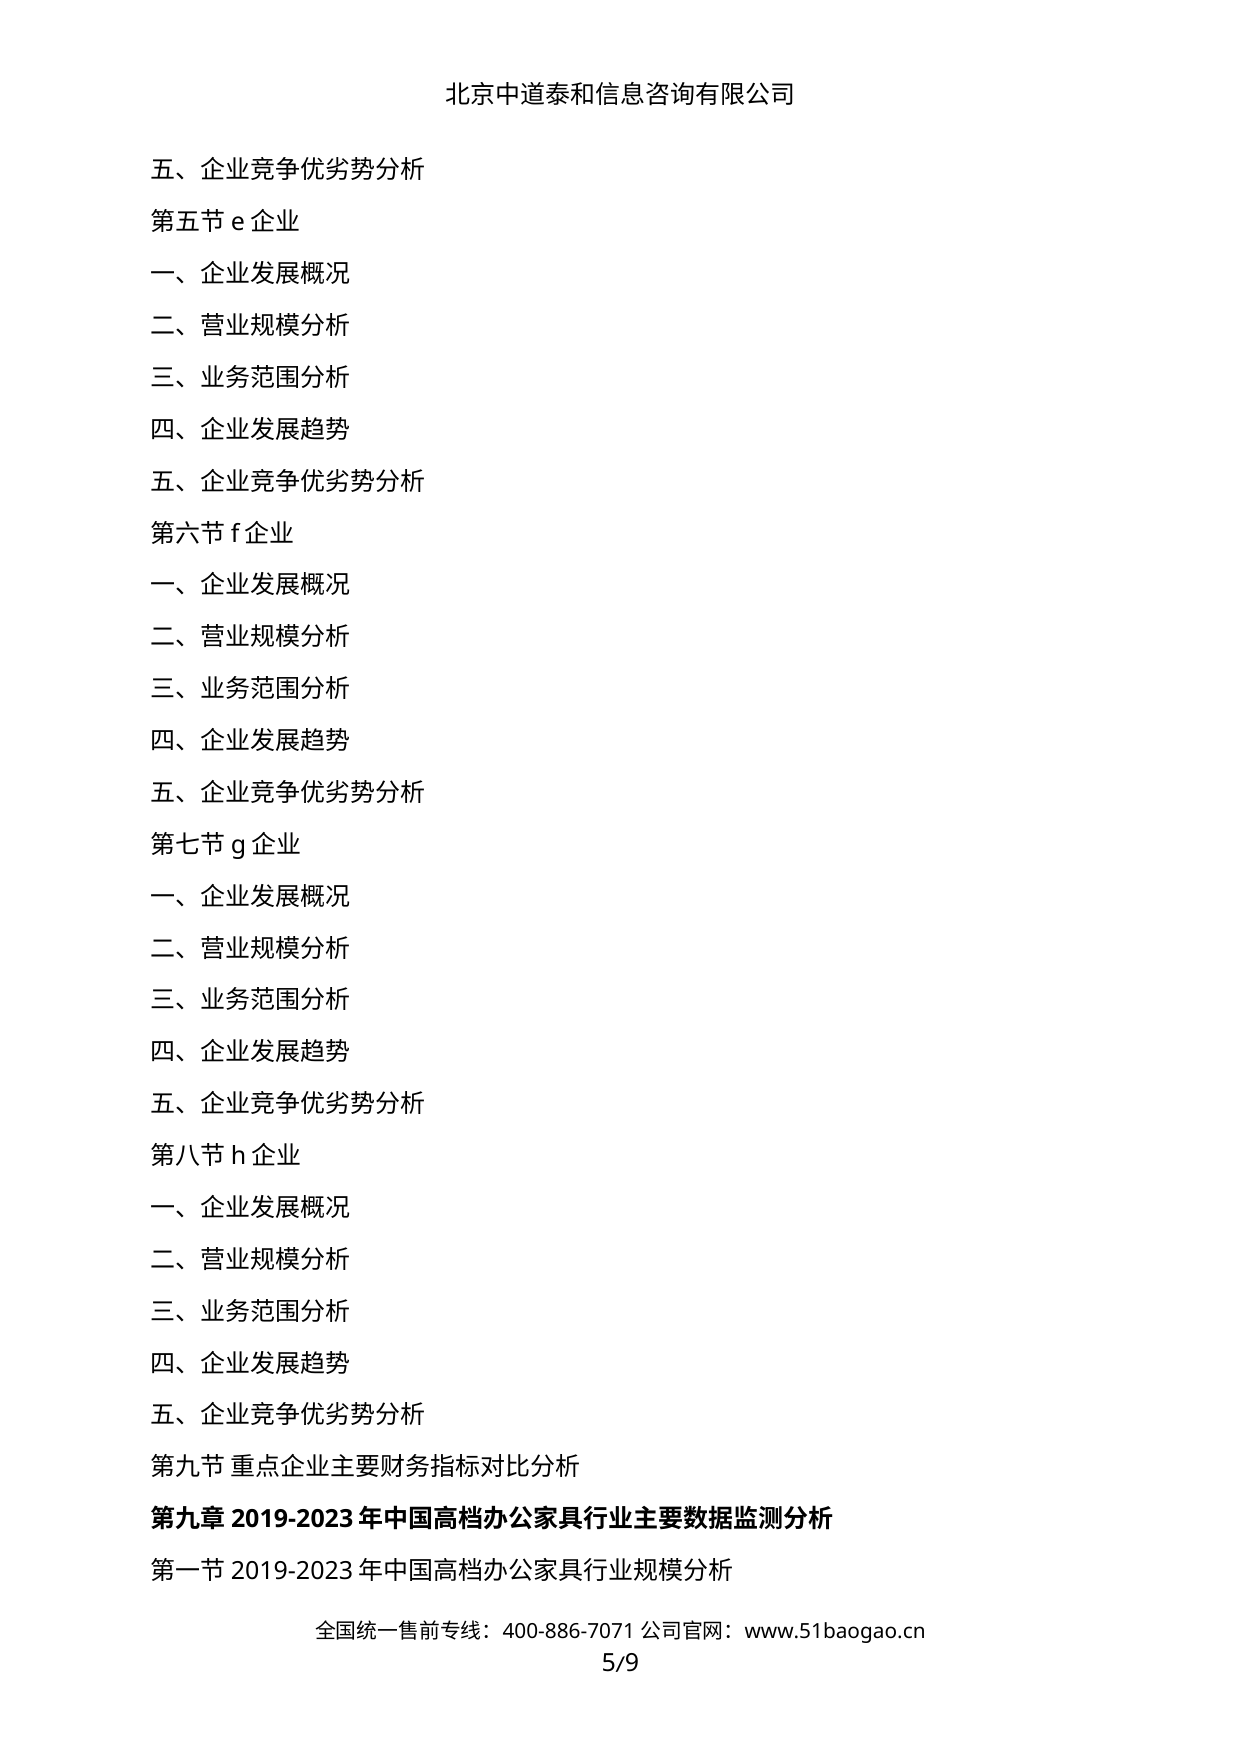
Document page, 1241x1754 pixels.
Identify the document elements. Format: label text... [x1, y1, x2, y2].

text 四、企业发展趋势 [150, 1032, 1090, 1068]
text 四、企业发展趋势 [150, 721, 1090, 757]
text 一、企业发展概况 [150, 1187, 1090, 1224]
text 五、企业竞争优劣势分析 [150, 772, 1090, 809]
text 第七节 g企业 [150, 824, 1090, 861]
text 第九章 2019-2023年中国高档办公家具行业主要数据监测分析 [150, 1499, 1090, 1535]
text 二、营业规模分析 [150, 617, 1090, 653]
text 五、企业竞争优劣势分析 [150, 1084, 1090, 1120]
text 第八节 h企业 [150, 1136, 1090, 1172]
text 一、企业发展概况 [150, 565, 1090, 601]
text 三、业务范围分析 [150, 669, 1090, 705]
text 一、企业发展概况 [150, 254, 1090, 290]
text 四、企业发展趋势 [150, 409, 1090, 446]
text 三、业务范围分析 [150, 357, 1090, 394]
text 第九节 重点企业主要财务指标对比分析 [150, 1447, 1090, 1483]
text 第五节 e企业 [150, 202, 1090, 238]
text 第一节 2019-2023年中国高档办公家具行业规模分析 [150, 1551, 1090, 1587]
text 三、业务范围分析 [150, 1291, 1090, 1327]
text 五、企业竞争优劣势分析 [150, 150, 1090, 186]
text 三、业务范围分析 [150, 980, 1090, 1016]
text 一、企业发展概况 [150, 876, 1090, 912]
text 第六节 f企业 [150, 513, 1090, 549]
text 二、营业规模分析 [150, 1239, 1090, 1276]
text 四、企业发展趋势 [150, 1343, 1090, 1379]
text 二、营业规模分析 [150, 928, 1090, 964]
text 二、营业规模分析 [150, 306, 1090, 342]
text 五、企业竞争优劣势分析 [150, 1395, 1090, 1431]
text 五、企业竞争优劣势分析 [150, 461, 1090, 497]
